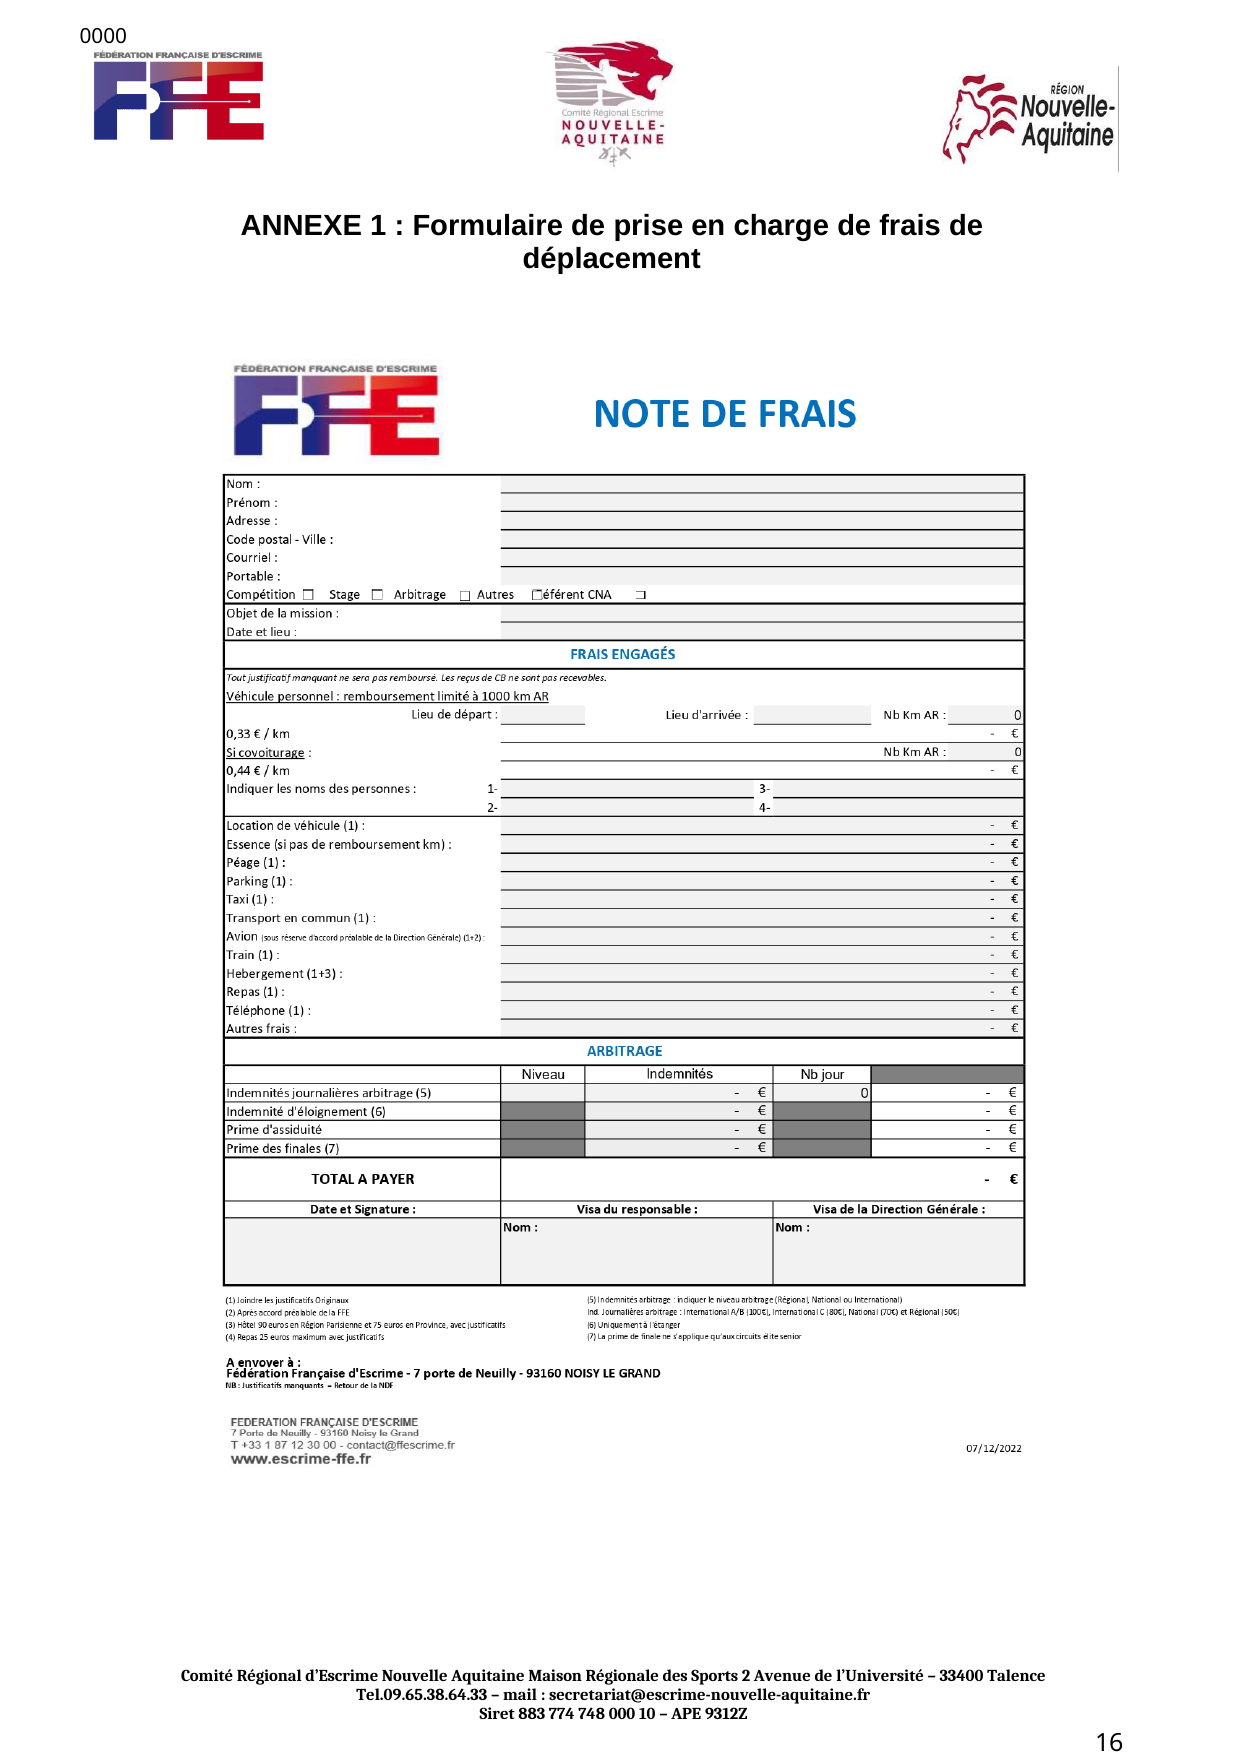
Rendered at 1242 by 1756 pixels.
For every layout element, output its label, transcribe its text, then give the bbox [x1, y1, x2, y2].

picture [90, 48, 267, 143]
picture [544, 39, 676, 171]
picture [163, 284, 1060, 1552]
text ANNEXE 1 : Formulaire de prise en charge de frais de déplacement [148, 208, 1075, 275]
picture [940, 66, 1119, 173]
